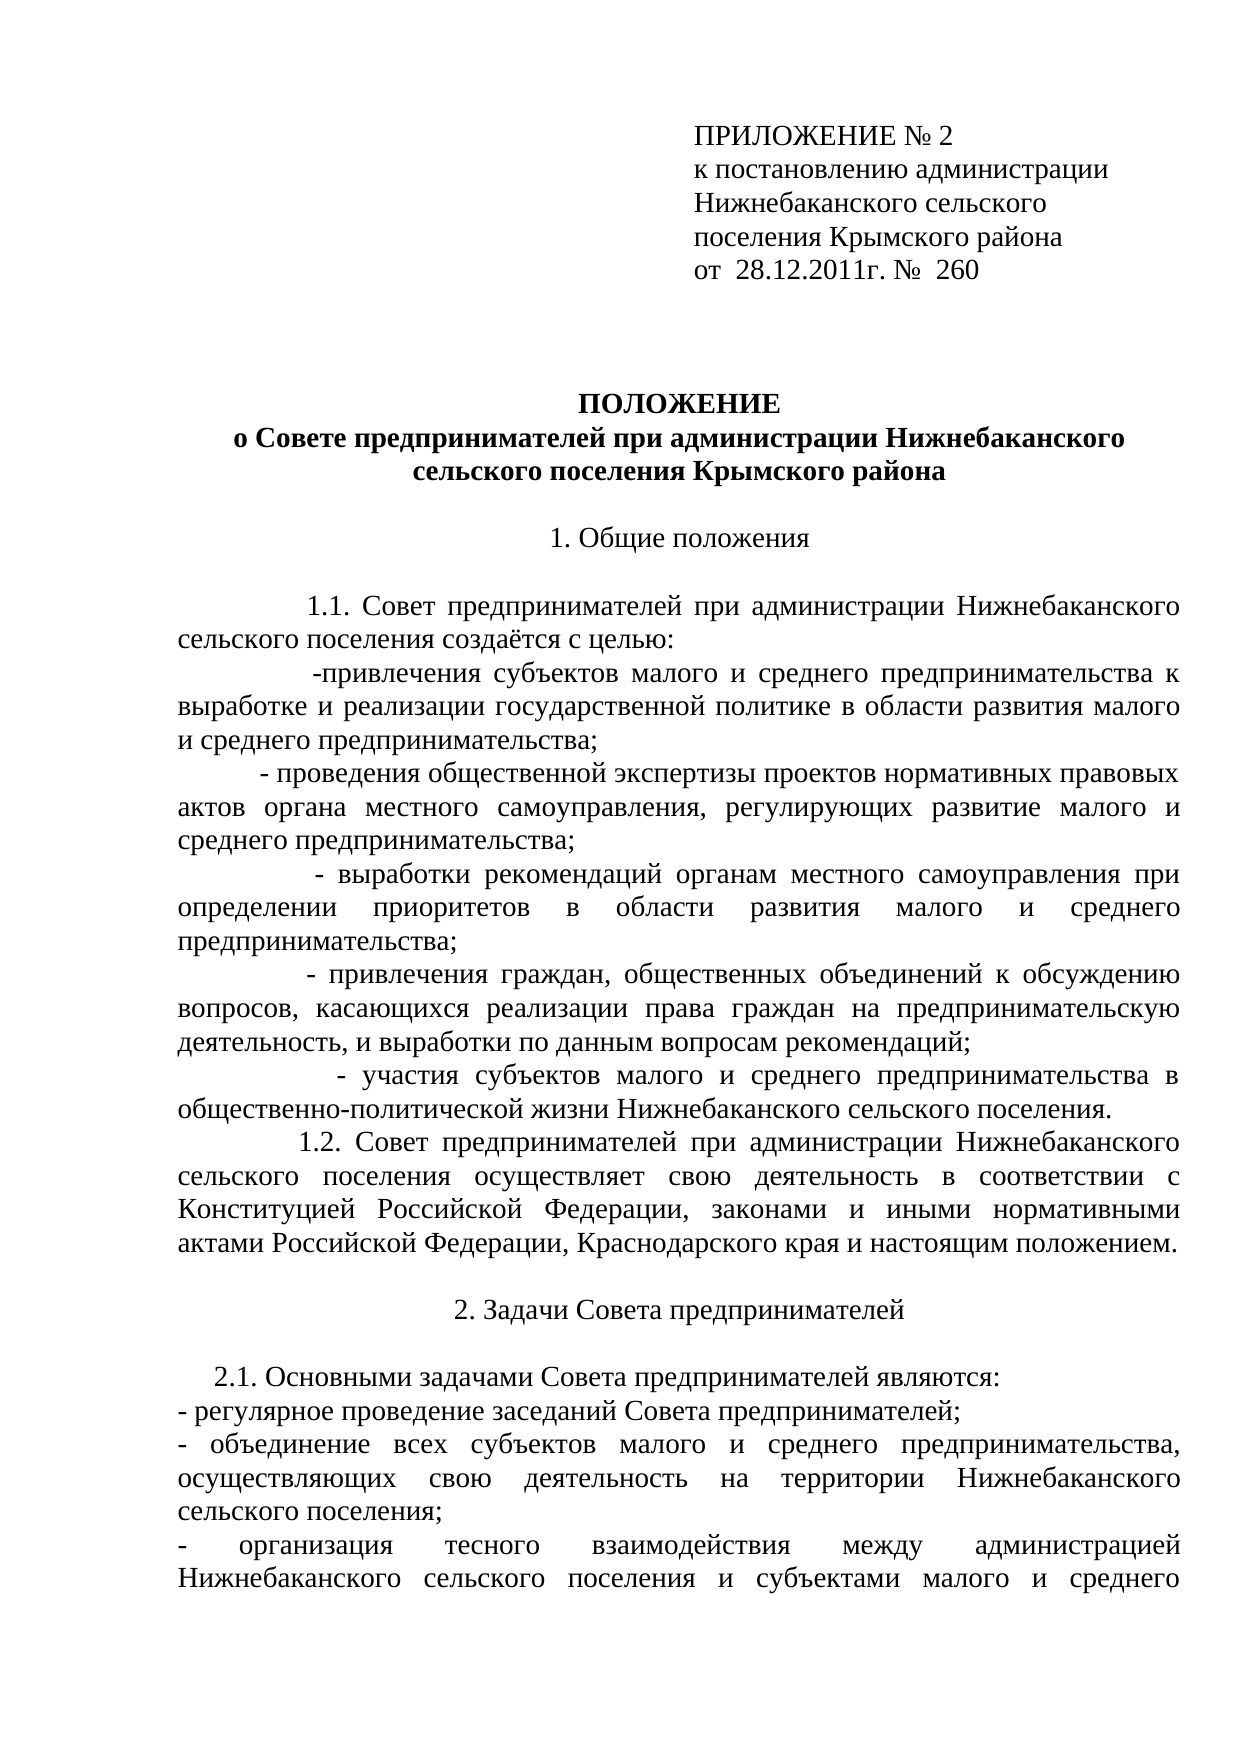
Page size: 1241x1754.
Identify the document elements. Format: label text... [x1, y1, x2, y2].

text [177, 1527, 1181, 1594]
text - участия субъектов малого и среднего предпринимательства в общественно-политической жизни Нижнебаканского сельского поселения. [177, 1057, 1181, 1124]
text - проведения общественной экспертизы проектов нормативных правовых актов органа местного самоуправления, регулирующих развитие малого и среднего предпринимательства; [177, 755, 1181, 856]
text - регулярное проведение заседаний Совета предпринимателей; [177, 1393, 1181, 1426]
text о Совете предпринимателей при администрации Нижнебаканского сельского поселения Крымского района [177, 420, 1181, 487]
text -привлечения субъектов малого и среднего предпринимательства к выработке и реализации государственной политике в области развития малого и среднего предпринимательства; [177, 655, 1181, 755]
text - привлечения граждан, общественных объединений к обсуждению вопросов, касающихся реализации права граждан на предпринимательскую деятельность, и выработки по данным вопросам рекомендаций; [177, 957, 1181, 1057]
text 1.1. Совет предпринимателей при администрации Нижнебаканского сельского поселения создаётся с целью: [177, 588, 1181, 655]
text - выработки рекомендаций органам местного самоуправления при определении приоритетов в области развития малого и среднего предпринимательства; [177, 856, 1181, 957]
text - объединение всех субъектов малого и среднего предпринимательства, осуществляющих свою деятельность на территории Нижнебаканского сельского поселения; [177, 1426, 1181, 1527]
text 2. Задачи Совета предпринимателей [177, 1292, 1181, 1326]
text к постановлению администрации [693, 152, 1181, 185]
text Нижнебаканского сельского поселения Крымского района [693, 185, 1181, 252]
text ПРИЛОЖЕНИЕ № 2 [693, 118, 1181, 152]
text 1. Общие положения [177, 521, 1181, 554]
text от 28.12.2011г. № 260 [693, 252, 1181, 286]
text 2.1. Основными задачами Совета предпринимателей являются: [177, 1359, 1181, 1393]
text 1.2. Совет предпринимателей при администрации Нижнебаканского сельского поселения осуществляет свою деятельность в соответствии с Конституцией Российской Федерации, законами и иными нормативными актами Российской Федерации, Краснодарского края и настоящим положением. [177, 1124, 1181, 1258]
text ПОЛОЖЕНИЕ [177, 386, 1181, 420]
